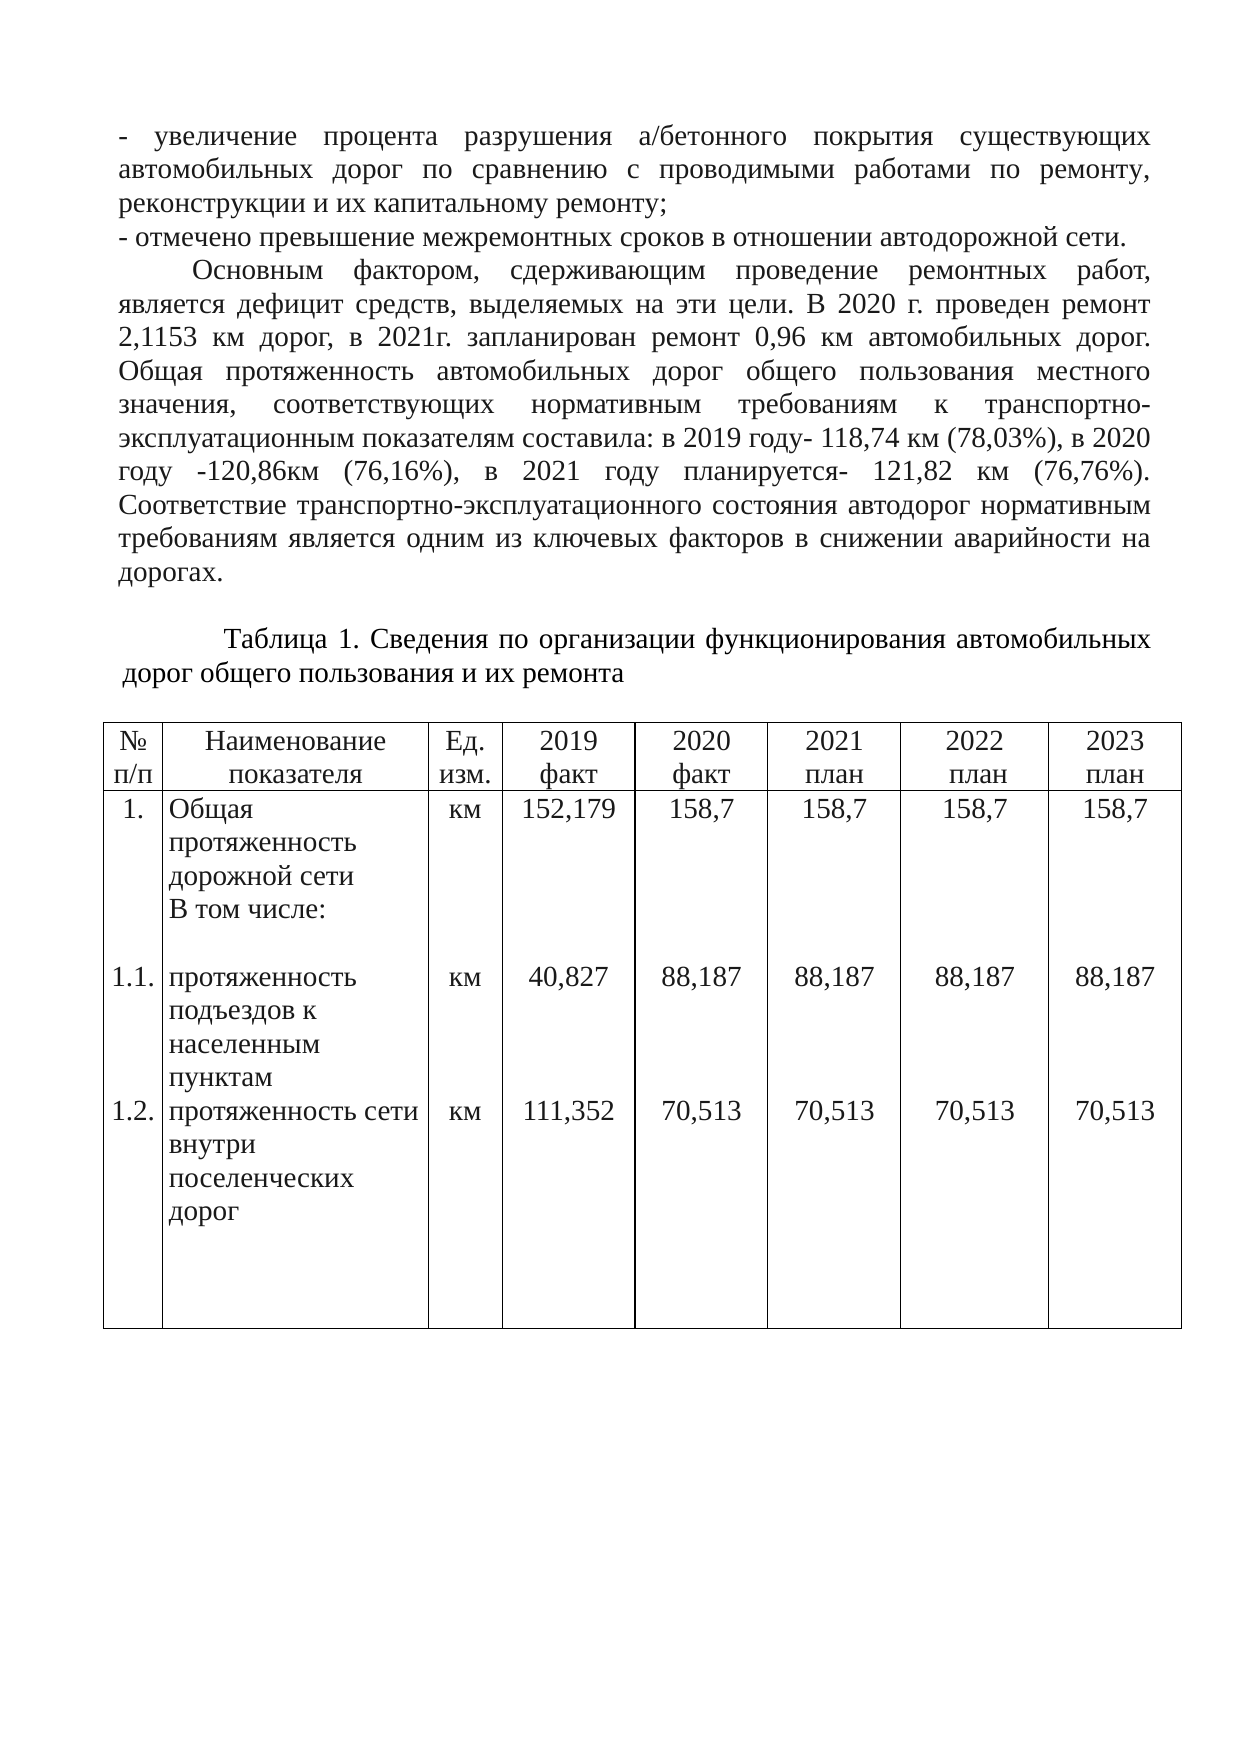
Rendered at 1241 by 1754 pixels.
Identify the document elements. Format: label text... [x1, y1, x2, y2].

table_header 2022 план [901, 723, 1048, 790]
table_cell Общая протяженность дорожной сети В том числе: протяженность подъездов к населенным пунктам протяженность сети внутри поселенческих дорог [163, 791, 428, 1328]
text - увеличение процента разрушения а/бетонного покрытия существующих автомобильных дорог по сравнению с проводимыми работами по ремонту, реконструкции и их капитальному ремонту; [118, 118, 1152, 219]
table_header 2023 план [1049, 723, 1181, 790]
text Таблица 1. Сведения по организации функционирования автомобильных дорог общего пользования и их ремонта [122, 621, 1152, 688]
table_cell 158,7 88,187 70,513 [768, 791, 900, 1328]
table_cell 152,179 40,827 111,352 [503, 791, 634, 1328]
text Основным фактором, сдерживающим проведение ремонтных работ, является дефицит средств, выделяемых на эти цели. В 2020 г. проведен ремонт 2,1153 км дорог, в 2021г. запланирован ремонт 0,96 км автомобильных дорог. Общая протяженность автомобильных дорог общего пользования местного значения, соответствующих нормативным требованиям к транспортно-эксплуатационным показателям составила: в 2019 году- 118,74 км (78,03%), в 2020 году -120,86км (76,16%), в 2021 году планируется- 121,82 км (76,76%). Соответствие транспортно-эксплуатационного состояния автодорог нормативным требованиям является одним из ключевых факторов в снижении аварийности на дорогах. [118, 252, 1152, 588]
text - отмечено превышение межремонтных сроков в отношении автодорожной сети. [118, 219, 1152, 252]
table_header 2021 план [768, 723, 900, 790]
table_header 2020 факт [636, 723, 767, 790]
table_cell км км км [429, 791, 502, 1328]
table_header Наименование показателя [163, 723, 428, 790]
table_header № п/п [104, 723, 162, 790]
table_cell 158,7 88,187 70,513 [901, 791, 1048, 1328]
table_cell 158,7 88,187 70,513 [1049, 791, 1181, 1328]
table_header Ед. изм. [429, 723, 502, 790]
table_cell 158,7 88,187 70,513 [636, 791, 767, 1328]
table_header 2019 факт [503, 723, 634, 790]
table_cell 1. 1.1. 1.2. [104, 791, 162, 1328]
